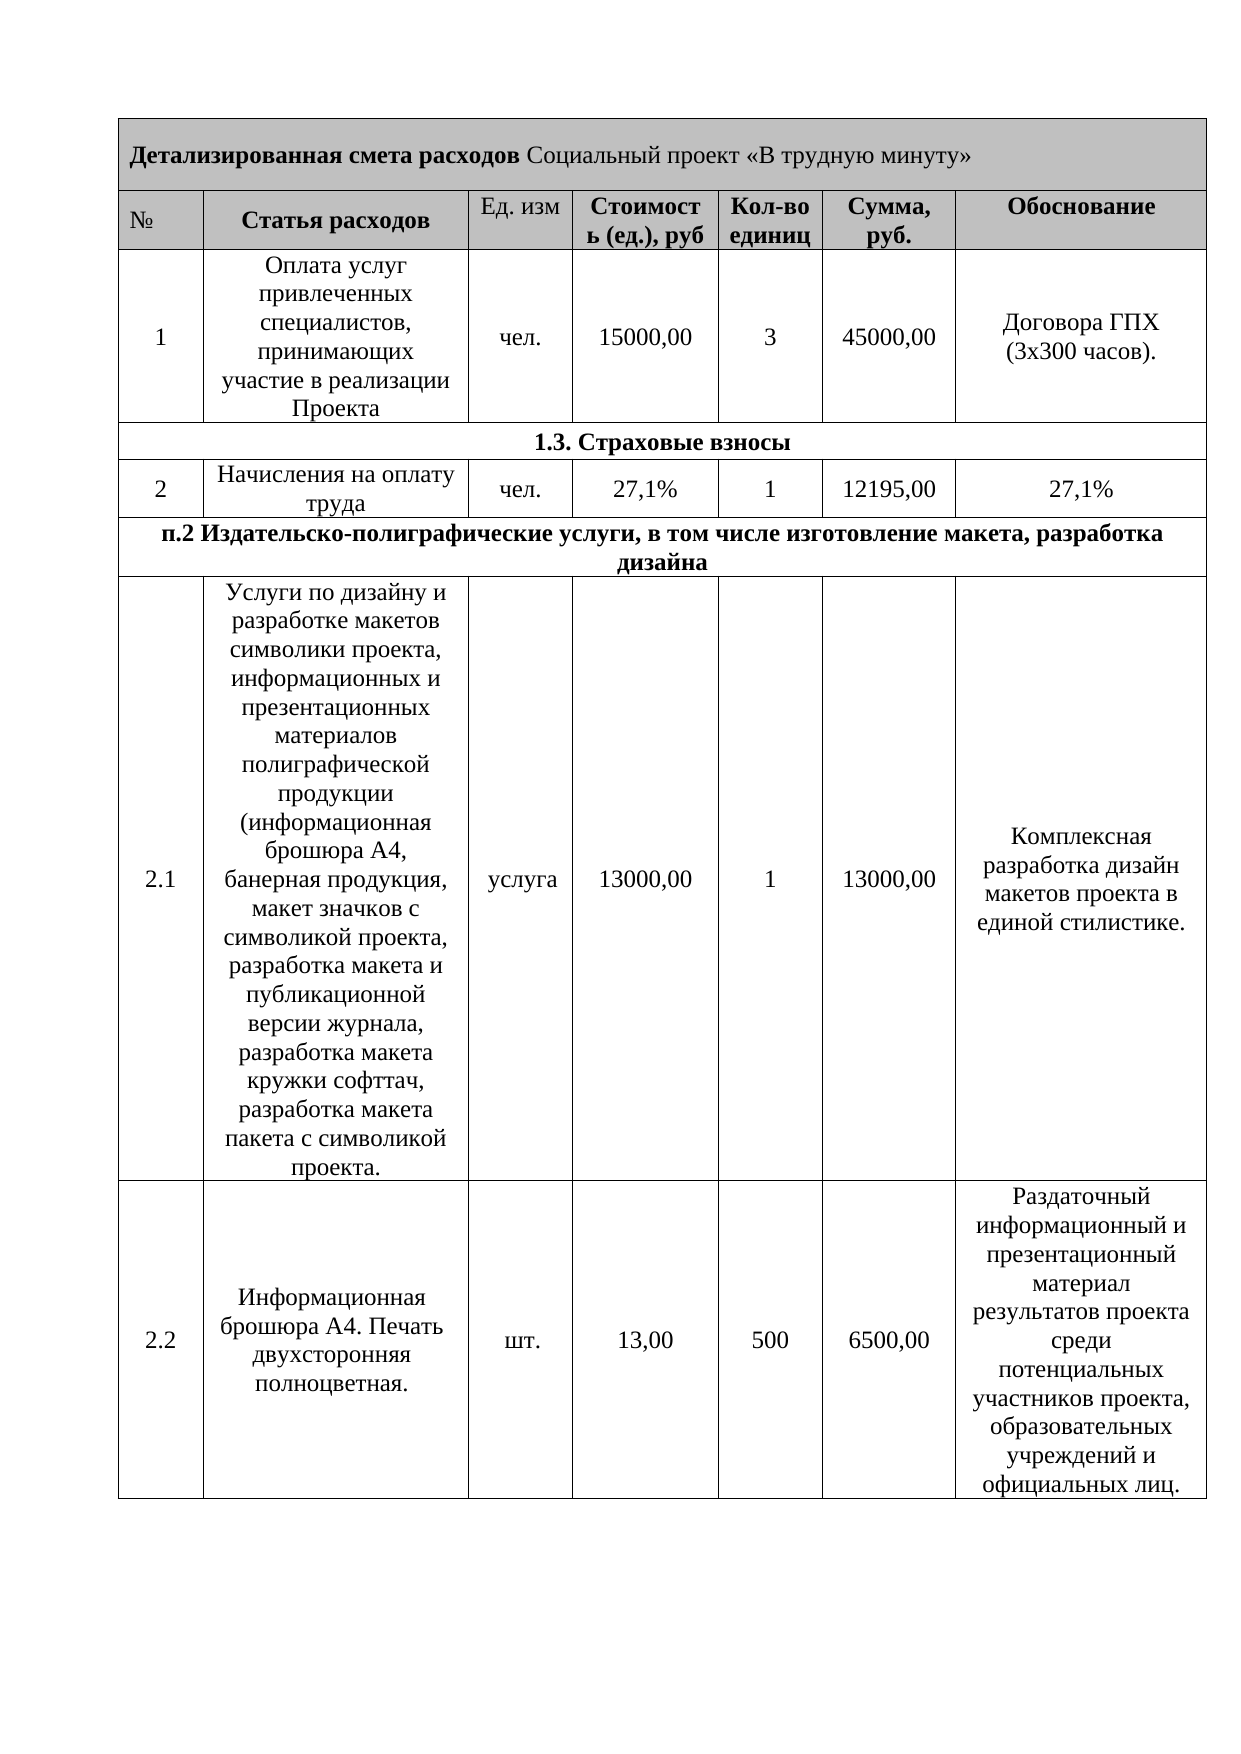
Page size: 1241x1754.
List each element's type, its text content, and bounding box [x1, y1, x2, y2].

table_cell Раздаточный информационный и презентационный материал результатов проекта среди потенциальных участников проекта, образовательных учреждений и официальных лиц. [956, 1181, 1206, 1498]
table_cell шт. [469, 1181, 572, 1498]
table_cell Обоснование [956, 191, 1206, 249]
table_cell Кол-во единиц [719, 191, 822, 249]
table_cell 1.3. Страховые взносы [119, 423, 1206, 458]
table_cell Статья расходов [204, 191, 468, 249]
table_cell Начисления на оплату труда [204, 460, 468, 517]
table_cell услуга [469, 577, 572, 1180]
table_cell Оплата услуг привлеченных специалистов, принимающих участие в реализации Проекта [204, 250, 468, 422]
table_cell 1 [719, 577, 822, 1180]
table_cell чел. [469, 250, 572, 422]
table_cell 13000,00 [573, 577, 718, 1180]
table_cell 2 [119, 460, 203, 517]
table_cell 13000,00 [823, 577, 955, 1180]
table_cell 15000,00 [573, 250, 718, 422]
table_cell Ед. изм [469, 191, 572, 249]
table_cell 1 [719, 460, 822, 517]
table_cell 3 [719, 250, 822, 422]
table_cell чел. [469, 460, 572, 517]
table_cell 500 [719, 1181, 822, 1498]
table_cell 27,1% [573, 460, 718, 517]
table_cell Услуги по дизайну и разработке макетов символики проекта, информационных и презентационных материалов полиграфической продукции (информационная брошюра А4, банерная продукция, макет значков с символикой проекта, разработка макета и публикационной версии журнала, разработка макета кружки софттач, разработка макета пакета с символикой проекта. [204, 577, 468, 1180]
table_cell 6500,00 [823, 1181, 955, 1498]
table_cell 1 [119, 250, 203, 422]
table_cell Сумма, руб. [823, 191, 955, 249]
table_cell Информационная брошюра А4. Печать двухсторонняя полноцветная. [204, 1181, 468, 1498]
table_cell 27,1% [956, 460, 1206, 517]
table_cell 13,00 [573, 1181, 718, 1498]
table_cell п.2 Издательско-полиграфические услуги, в том числе изготовление макета, разработка дизайна [119, 518, 1206, 576]
table_cell 2.2 [119, 1181, 203, 1498]
table_cell 12195,00 [823, 460, 955, 517]
table_cell 45000,00 [823, 250, 955, 422]
table_cell Стоимость (ед.), руб [573, 191, 718, 249]
table_cell 2.1 [119, 577, 203, 1180]
table_cell Договора ГПХ (3х300 часов). [956, 250, 1206, 422]
table_cell № [119, 191, 203, 249]
table_cell Комплексная разработка дизайн макетов проекта в единой стилистике. [956, 577, 1206, 1180]
table_header Детализированная смета расходов Социальный проект «В трудную минуту» [119, 119, 1206, 190]
